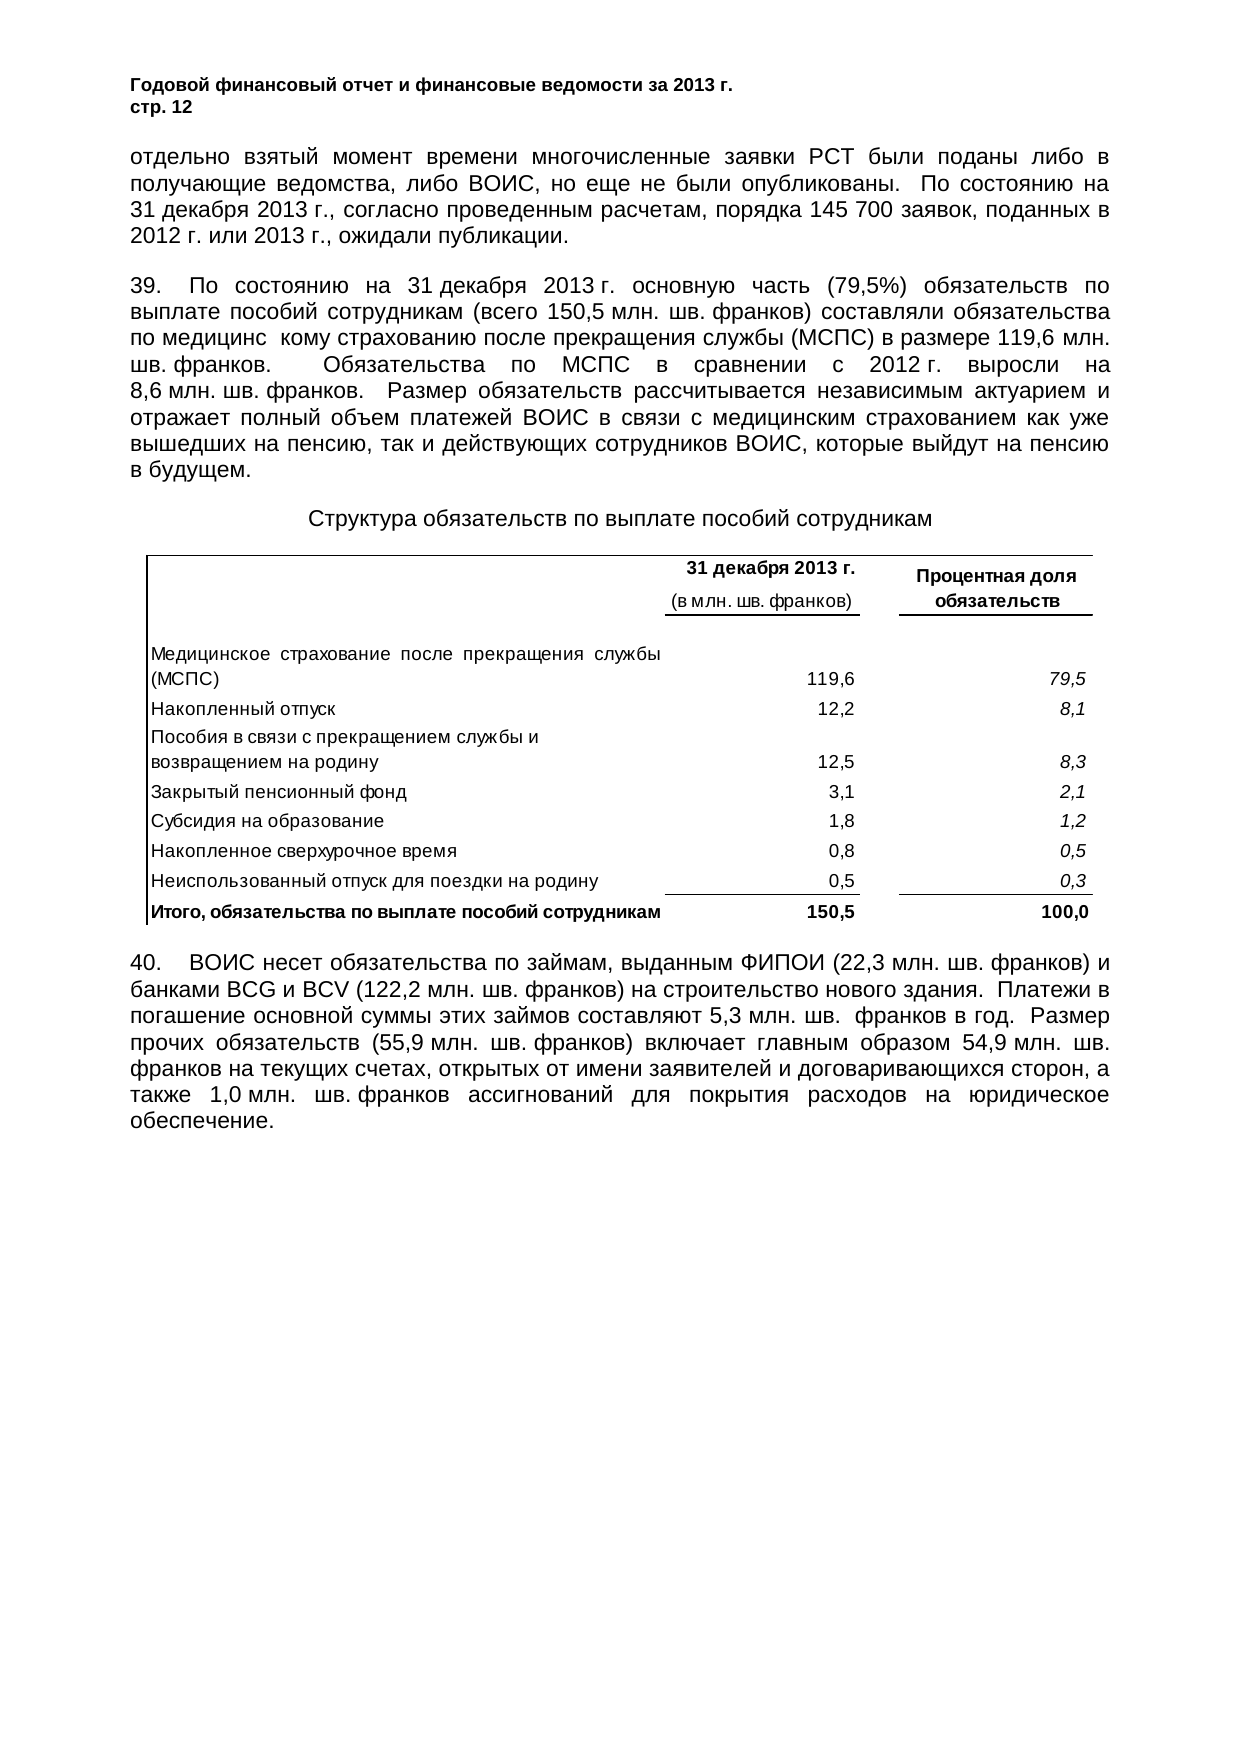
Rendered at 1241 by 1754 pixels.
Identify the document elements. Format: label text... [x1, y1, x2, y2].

list По состоянию на 31 декабря 2013 г. основную часть (79,5%) обязательств по выплате пособий сотрудникам (всего 150,5 млн. шв. франков) составляли обязательства по медицинс кому страхованию после прекращения службы (МСПС) в размере 119,6 млн. шв. франков. Обязательства по МСПС в сравнении с 2012 г. выросли на 8,6 млн. шв. франков. Размер обязательств рассчитывается независимым актуарием и отражает полный объем платежей ВОИС в связи с медицинским страхованием как уже вышедших на пенсию, так и действующих сотрудников ВОИС, которые выйдут на пенсию в будущем. [130, 272, 1110, 482]
list ВОИС несет обязательства по займам, выданным ФИПОИ (22,3 млн. шв. франков) и банками BCG и BCV (122,2 млн. шв. франков) на строительство нового здания. Платежи в погашение основной суммы этих займов составляют 5,3 млн. шв. франков в год. Размер прочих обязательств (55,9 млн. шв. франков) включает главным образом 54,9 млн. шв. франков на текущих счетах, открытых от имени заявителей и договаривающихся сторон, а также 1,0 млн. шв. франков ассигнований для покрытия расходов на юридическое обеспечение. [130, 949, 1110, 1134]
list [130, 143, 1110, 249]
text Структура обязательств по выплате пособий сотрудникам [130, 505, 1110, 532]
